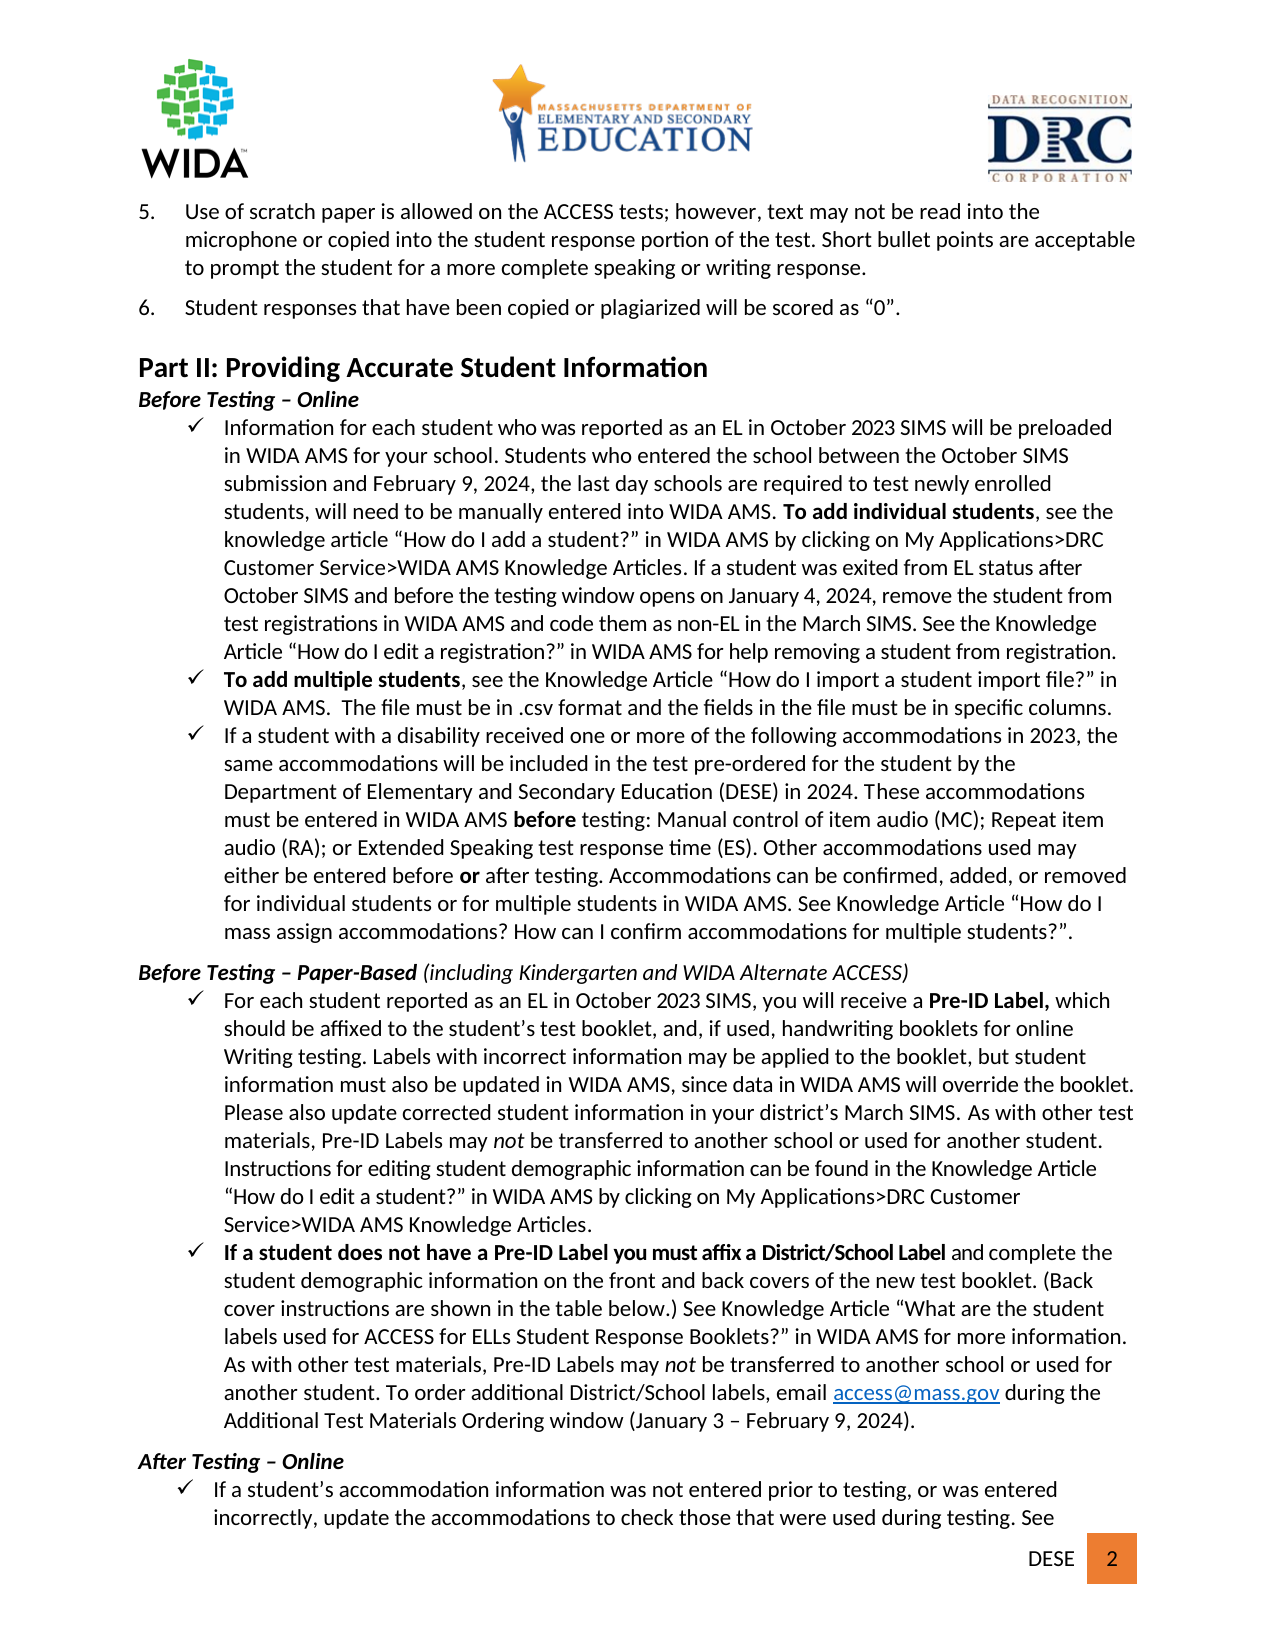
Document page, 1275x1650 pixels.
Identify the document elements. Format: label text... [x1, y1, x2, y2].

picture [490, 56, 755, 182]
list If a student does not have a Pre-ID Label you must affix a District/School Label and complete the student demographic information on the front and back covers of the new test booklet. (Back cover instructions are shown in the table below.) See Knowledge Article “What are the student labels used for ACCESS for ELLs Student Response Booklets?” in WIDA AMS for more information. As with other test materials, Pre-ID Labels may not be transferred to another school or used for another student. To order additional District/School labels, email access@mass.gov during the Additional Test Materials Ordering window (January 3 – February 9, 2024). [186, 1238, 1131, 1434]
text After Testing – Online [138, 1447, 1139, 1475]
list For each student reported as an EL in October 2023 SIMS, you will receive a Pre-ID Label, which should be affixed to the student’s test booklet, and, if used, handwriting booklets for online Writing testing. Labels with incorrect information may be applied to the booklet, but student information must also be updated in WIDA AMS, since data in WIDA AMS will override the booklet. Please also update corrected student information in your district’s March SIMS. As with other test materials, Pre-ID Labels may not be transferred to another school or used for another student. Instructions for editing student demographic information can be found in the Knowledge Article “How do I edit a student?” in WIDA AMS by clicking on My Applications>DRC Customer Service>WIDA AMS Knowledge Articles. [186, 986, 1146, 1238]
text Before Testing – Online [138, 385, 1139, 413]
list If a student with a disability received one or more of the following accommodations in 2023, the same accommodations will be included in the test pre-ordered for the student by the Department of Elementary and Secondary Education (DESE) in 2024. These accommodations must be entered in WIDA AMS before testing: Manual control of item audio (MC); Repeat item audio (RA); or Extended Speaking test response time (ES). Other accommodations used may either be entered before or after testing. Accommodations can be confirmed, added, or removed for individual students or for multiple students in WIDA AMS. See Knowledge Article “How do I mass assign accommodations? How can I confirm accommodations for multiple students?”. [186, 721, 1131, 946]
list Student responses that have been copied or plagiarized will be scored as “0”. [138, 293, 1138, 321]
list Use of scratch paper is allowed on the ACCESS tests; however, text may not be read into the microphone or copied into the student response portion of the test. Short bullet points are acceptable to prompt the student for a more complete speaking or writing response. [138, 197, 1138, 281]
text Part II: Providing Accurate Student Information [138, 349, 1138, 385]
list To add multiple students, see the Knowledge Article “How do I import a student import file?” in WIDA AMS. The file must be in .csv format and the fields in the file must be in specific columns. [186, 665, 1131, 721]
picture [987, 95, 1132, 182]
text Before Testing – Paper-Based (including Kindergarten and WIDA Alternate ACCESS) [138, 958, 1139, 986]
picture [138, 55, 252, 182]
list Information for each student who was reported as an EL in October 2023 SIMS will be preloaded in WIDA AMS for your school. Students who entered the school between the October SIMS submission and February 9, 2024, the last day schools are required to test newly enrolled students, will need to be manually entered into WIDA AMS. To add individual students, see the knowledge article “How do I add a student?” in WIDA AMS by clicking on My Applications>DRC Customer Service>WIDA AMS Knowledge Articles. If a student was exited from EL status after October SIMS and before the testing window opens on January 4, 2024, remove the student from test registrations in WIDA AMS and code them as non-EL in the March SIMS. See the Knowledge Article “How do I edit a registration?” in WIDA AMS for help removing a student from registration. [186, 413, 1131, 665]
